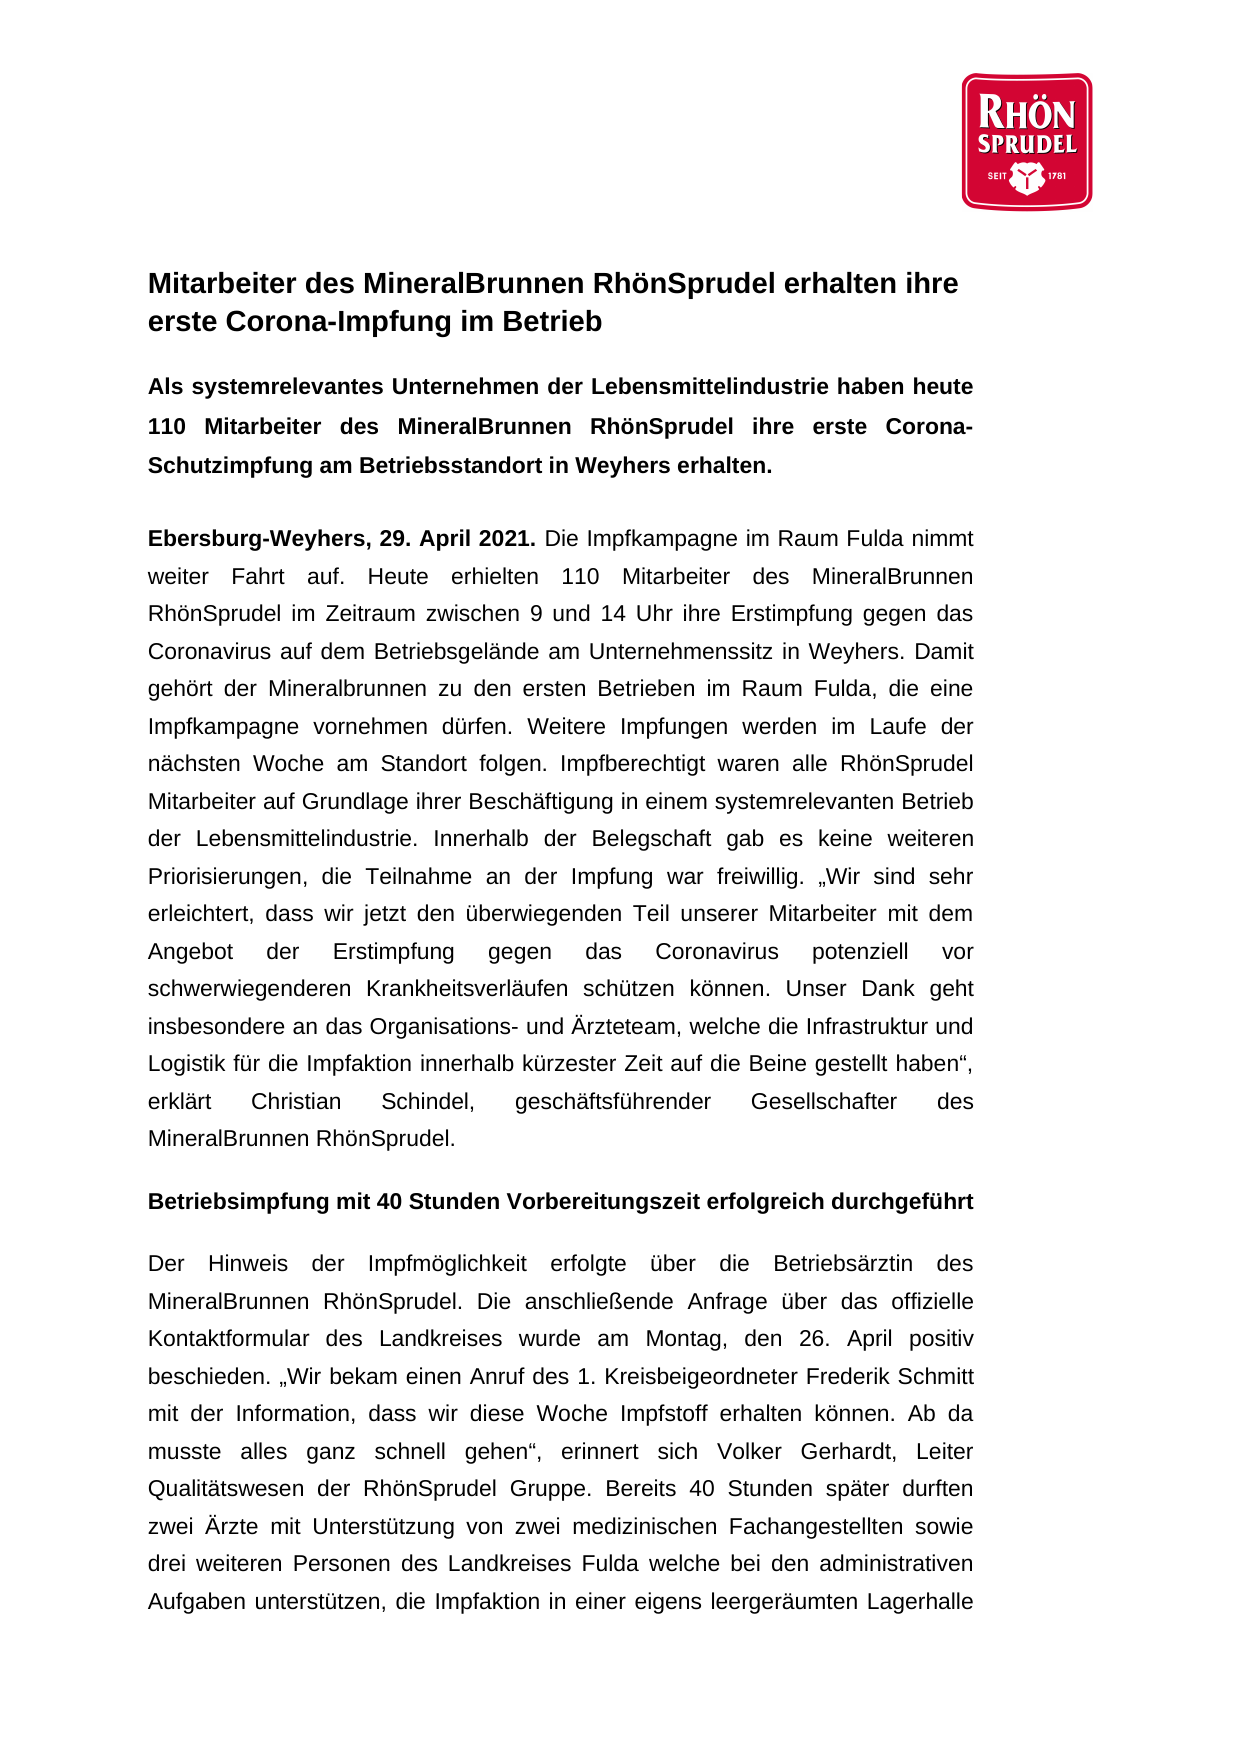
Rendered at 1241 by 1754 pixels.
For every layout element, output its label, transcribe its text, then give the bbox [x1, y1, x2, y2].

text Ebersburg-Weyhers, 29. April 2021. Die Impfkampagne im Raum Fulda nimmt weiter Fahrt auf. Heute erhielten 110 Mitarbeiter des MineralBrunnen RhönSprudel im Zeitraum zwischen 9 und 14 Uhr ihre Erstimpfung gegen das Coronavirus auf dem Betriebsgelände am Unternehmenssitz in Weyhers. Damit gehört der Mineralbrunnen zu den ersten Betrieben im Raum Fulda, die eine Impfkampagne vornehmen dürfen. Weitere Impfungen werden im Laufe der nächsten Woche am Standort folgen. Impfberechtigt waren alle RhönSprudel Mitarbeiter auf Grundlage ihrer Beschäftigung in einem systemrelevanten Betrieb der Lebensmittelindustrie. Innerhalb der Belegschaft gab es keine weiteren Priorisierungen, die Teilnahme an der Impfung war freiwillig. „Wir sind sehr erleichtert, dass wir jetzt den überwiegenden Teil unserer Mitarbeiter mit dem Angebot der Erstimpfung gegen das Coronavirus potenziell vor schwerwiegenderen Krankheitsverläufen schützen können. Unser Dank geht insbesondere an das Organisations- und Ärzteteam, welche die Infrastruktur und Logistik für die Impfaktion innerhalb kürzester Zeit auf die Beine gestellt haben“, erklärt Christian Schindel, geschäftsführender Gesellschafter des MineralBrunnen RhönSprudel. [148, 517, 974, 1154]
text Betriebsimpfung mit 40 Stunden Vorbereitungszeit erfolgreich durchgeführt [148, 1179, 974, 1217]
text Als systemrelevantes Unternehmen der Lebensmittelindustrie haben heute 110 Mitarbeiter des MineralBrunnen RhönSprudel ihre erste Corona-Schutzimpfung am Betriebsstandort in Weyhers erhalten. [148, 373, 974, 478]
text Mitarbeiter des MineralBrunnen RhönSprudel erhalten ihre erste Corona-Impfung im Betrieb [148, 266, 974, 338]
picture [961, 73, 1093, 212]
